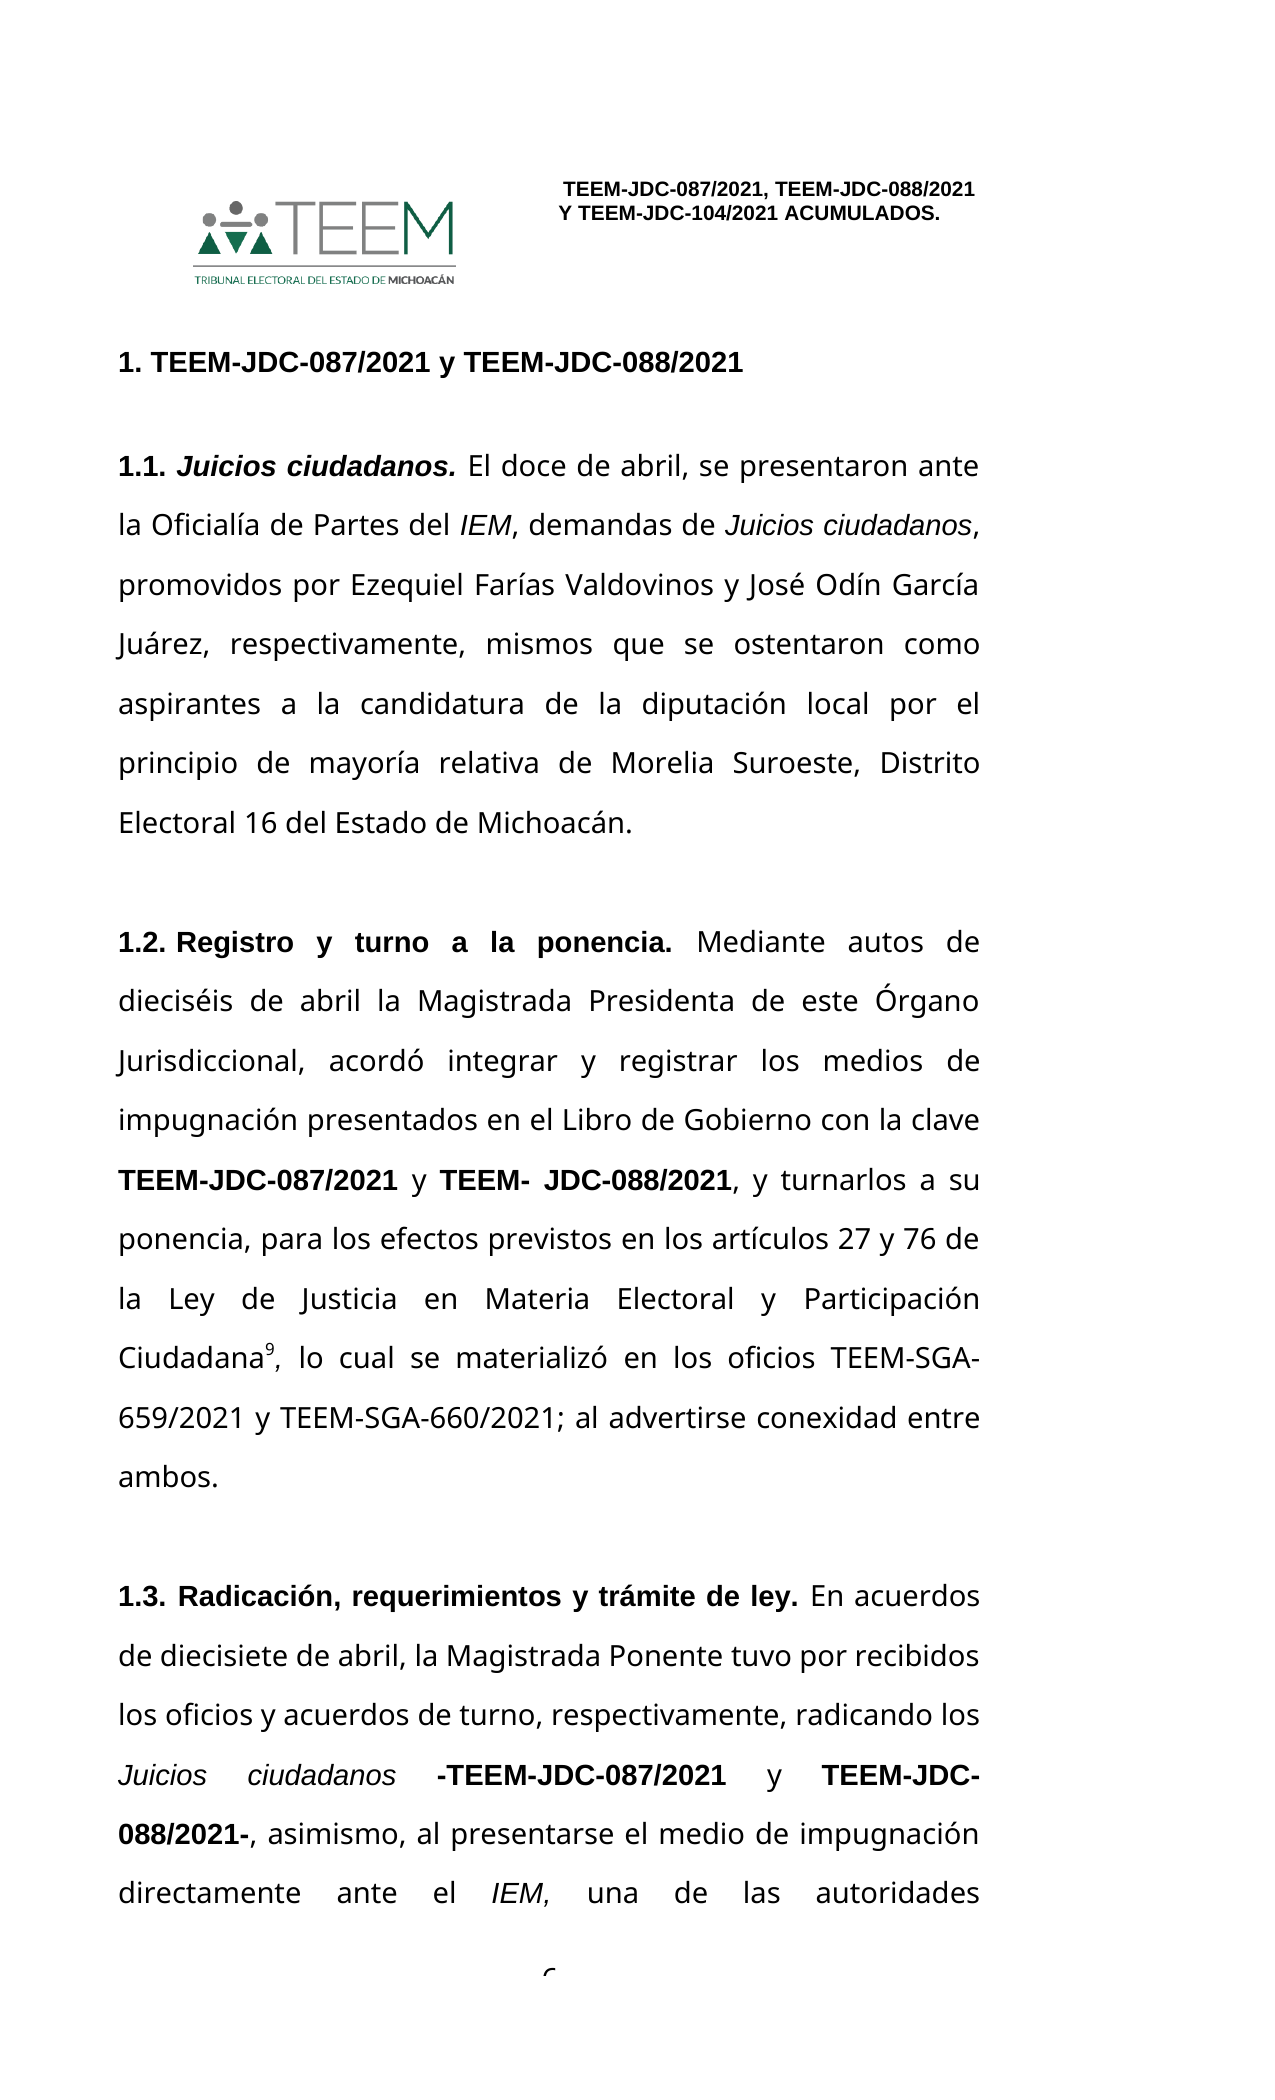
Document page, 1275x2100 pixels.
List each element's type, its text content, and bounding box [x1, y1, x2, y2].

subtitle 1. TEEM-JDC-087/2021 y TEEM-JDC-088/2021 [118, 345, 1219, 378]
list Registro y turno a la ponencia. Mediante autos de dieciséis de abril la Magistrada Presidenta de este Órgano Jurisdiccional, acordó integrar y registrar los medios de impugnación presentados en el Libro de Gobierno con la clave TEEM-JDC-087/2021 y TEEM- JDC-088/2021, y turnarlos a su ponencia, para los efectos previstos en los artículos 27 y 76 de la Ley de Justicia en Materia Electoral y Participación Ciudadana9, lo cual se materializó en los oficios TEEM-SGA-659/2021 y TEEM-SGA-660/2021; al advertirse conexidad entre ambos. [118, 921, 980, 1496]
picture [193, 201, 456, 284]
list Juicios ciudadanos. El doce de abril, se presentaron ante la Oficialía de Partes del IEM, demandas de Juicios ciudadanos, promovidos por Ezequiel Farías Valdovinos y José Odín García Juárez, respectivamente, mismos que se ostentaron como aspirantes a la candidatura de la diputación local por el principio de mayoría relativa de Morelia Suroeste, Distrito Electoral 16 del Estado de Michoacán. [118, 445, 980, 842]
